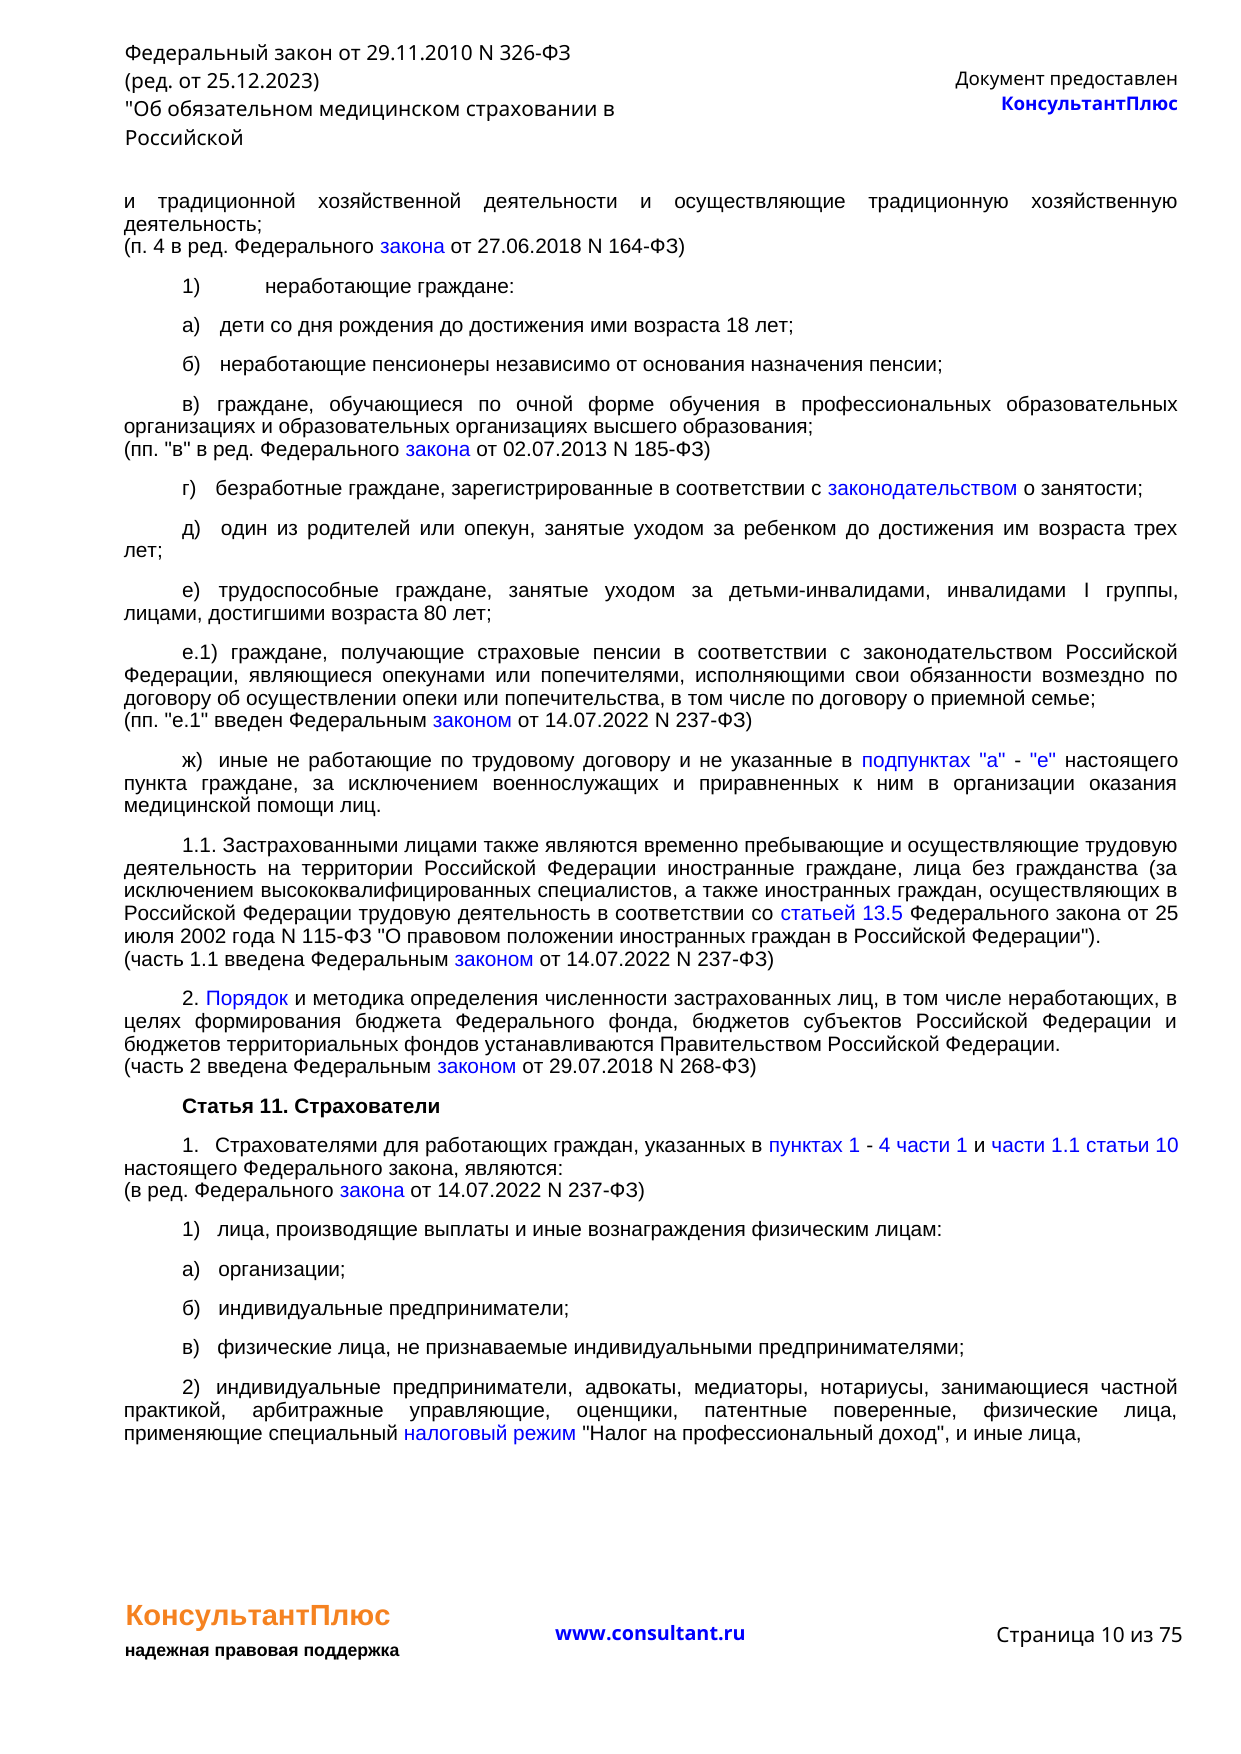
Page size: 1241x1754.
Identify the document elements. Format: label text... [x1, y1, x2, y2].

text 2. Порядок и методика определения численности застрахованных лиц, в том числе неработающих, в целях формирования бюджета Федерального фонда, бюджетов субъектов Российской Федерации и бюджетов территориальных фондов устанавливаются Правительством Российской Федерации. [123, 987, 1178, 1056]
list индивидуальные предприниматели; [123, 1297, 1178, 1320]
text (п. 4 в ред. Федерального закона от 27.06.2018 N 164-ФЗ) [123, 236, 1178, 258]
list неработающие граждане: [123, 275, 1178, 298]
text (часть 2 введена Федеральным законом от 29.07.2018 N 268-ФЗ) [123, 1056, 1178, 1078]
text Страница 10 из 75 [995, 1620, 1183, 1648]
list индивидуальные предприниматели, адвокаты, медиаторы, нотариусы, занимающиеся частной практикой, арбитражные управляющие, оценщики, патентные поверенные, физические лица, применяющие специальный налоговый режим "Налог на профессиональный доход", и иные лица, [123, 1376, 1178, 1444]
list организации; [123, 1258, 1178, 1281]
list один из родителей или опекун, занятые уходом за ребенком до достижения им возраста трех лет; [123, 517, 1178, 562]
text надежная правовая поддержка [124, 1640, 399, 1661]
list лица, производящие выплаты и иные вознаграждения физическим лицам: [123, 1218, 1178, 1241]
list дети со дня рождения до достижения ими возраста 18 лет; [123, 314, 1178, 337]
list иные не работающие по трудовому договору и не указанные в подпунктах "а" - "е" настоящего пункта граждане, за исключением военнослужащих и приравненных к ним в организации оказания медицинской помощи лиц. [123, 749, 1178, 817]
text 1.1. Застрахованными лицами также являются временно пребывающие и осуществляющие трудовую деятельность на территории Российской Федерации иностранные граждане, лица без гражданства (за исключением высококвалифицированных специалистов, а также иностранных граждан, осуществляющих в Российской Федерации трудовую деятельность в соответствии со статьей 13.5 Федерального закона от 25 июля 2002 года N 115-ФЗ "О правовом положении иностранных граждан в Российской Федерации"). [123, 834, 1178, 948]
text Федеральный закон от 29.11.2010 N 326-ФЗ [124, 38, 696, 66]
text (ред. от 25.12.2023) [124, 66, 696, 94]
text (пп. "е.1" введен Федеральным законом от 14.07.2022 N 237-ФЗ) [123, 709, 1178, 732]
list Страхователями для работающих граждан, указанных в пунктах 1 - 4 части 1 и части 1.1 статьи 10 настоящего Федерального закона, являются: [123, 1134, 1178, 1179]
list неработающие пенсионеры независимо от основания назначения пенсии; [123, 354, 1178, 376]
text Статья 11. Страхователи [123, 1095, 1178, 1118]
list трудоспособные граждане, занятые уходом за детьми-инвалидами, инвалидами I группы, лицами, достигшими возраста 80 лет; [123, 579, 1178, 624]
text (пп. "в" в ред. Федерального закона от 02.07.2013 N 185-ФЗ) [123, 438, 1178, 461]
list граждане, обучающиеся по очной форме обучения в профессиональных образовательных организациях и образовательных организациях высшего образования; [123, 393, 1178, 438]
text "Об обязательном медицинском страховании в Российской [124, 94, 696, 145]
list физические лица, не признаваемые индивидуальными предпринимателями; [123, 1337, 1178, 1359]
text и традиционной хозяйственной деятельности и осуществляющие традиционную хозяйственную деятельность; [123, 190, 1178, 236]
text www.consultant.ru [547, 1619, 753, 1647]
text (в ред. Федерального закона от 14.07.2022 N 237-ФЗ) [123, 1179, 1178, 1202]
list безработные граждане, зарегистрированные в соответствии с законодательством о занятости; [123, 477, 1178, 500]
text Документ предоставлен КонсультантПлюс [781, 65, 1178, 115]
text (часть 1.1 введена Федеральным законом от 14.07.2022 N 237-ФЗ) [123, 948, 1178, 971]
text КонсультантПлюс [125, 1598, 391, 1632]
text е.1) граждане, получающие страховые пенсии в соответствии с законодательством Российской Федерации, являющиеся опекунами или попечителями, исполняющими свои обязанности возмездно по договору об осуществлении опеки или попечительства, в том числе по договору о приемной семье; [123, 641, 1178, 709]
